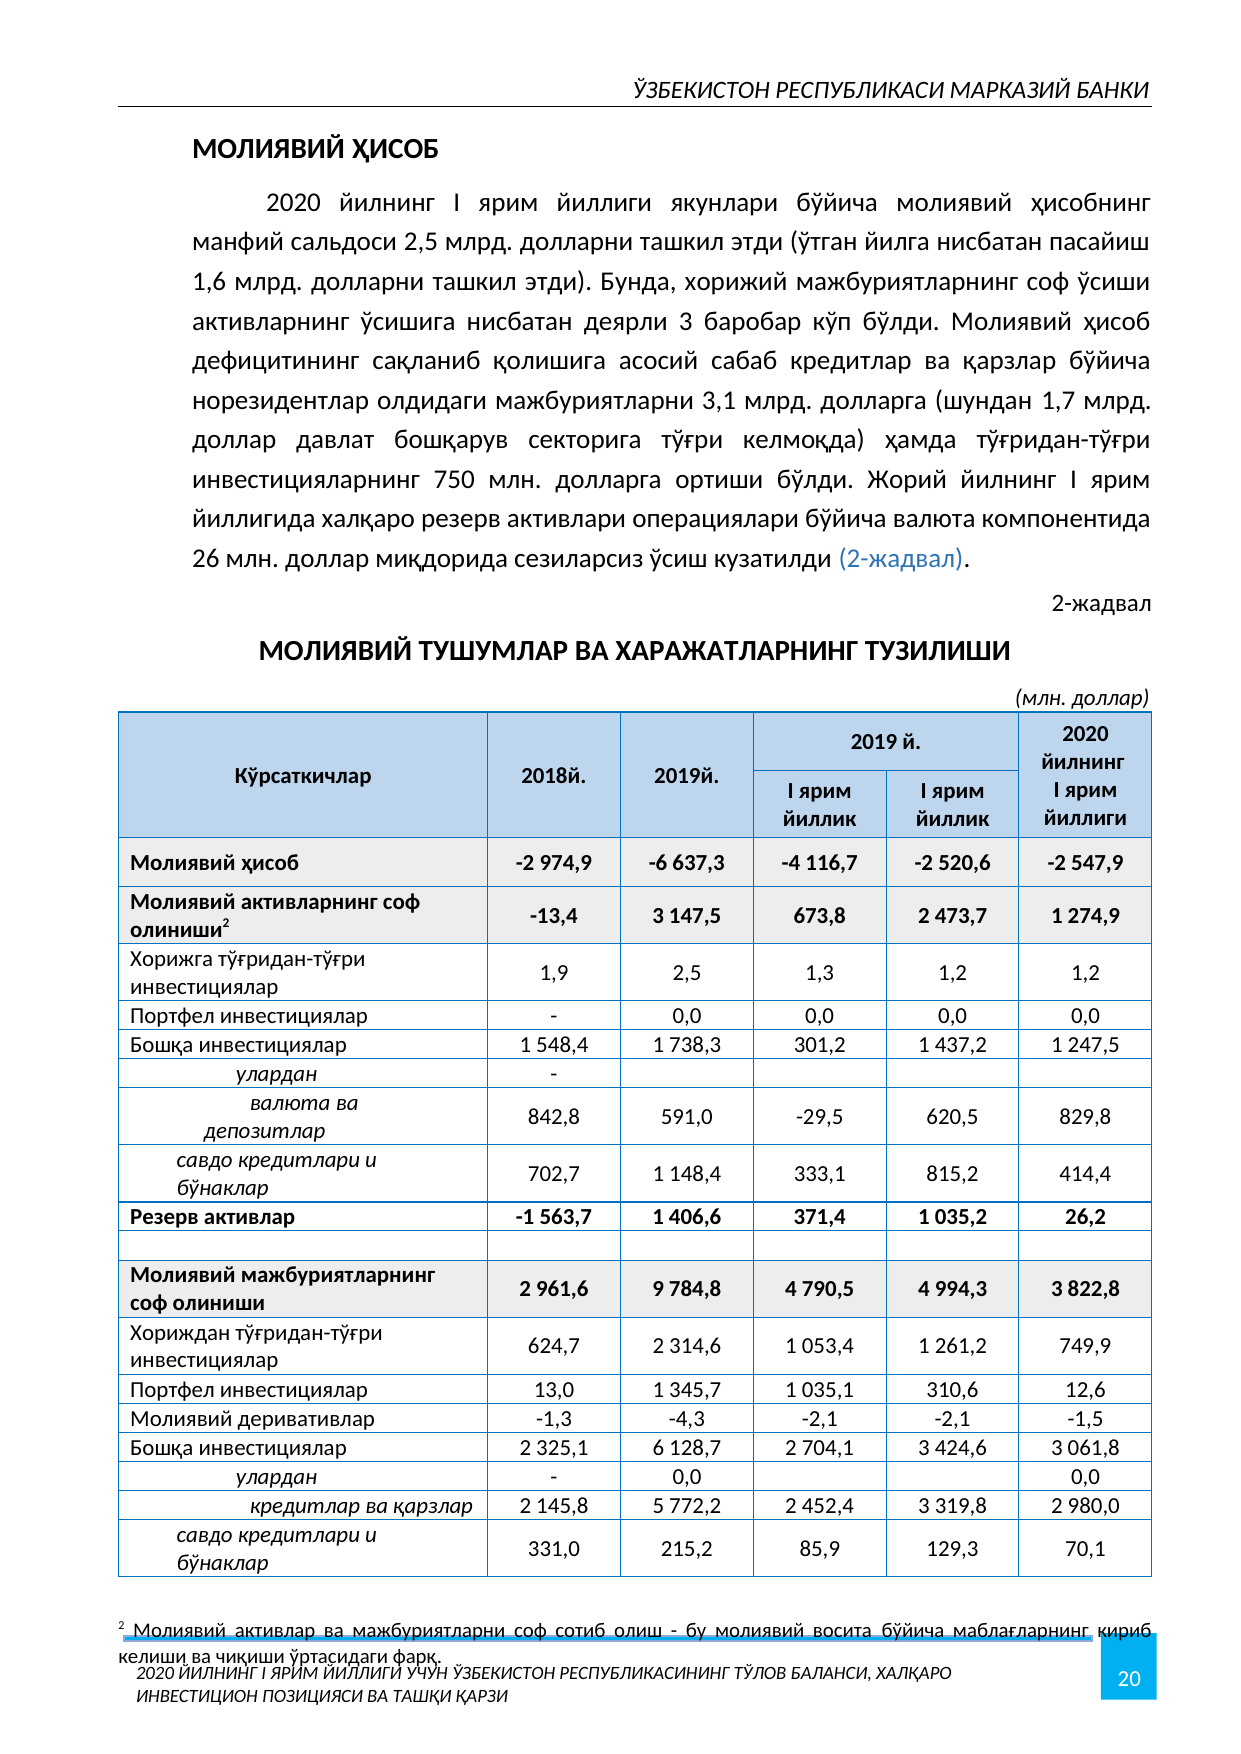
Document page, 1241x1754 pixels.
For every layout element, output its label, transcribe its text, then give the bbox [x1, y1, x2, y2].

table_cell 0,0 [621, 1462, 753, 1490]
table_cell -6 637,3 [621, 838, 753, 886]
table_cell 4 790,5 [754, 1261, 886, 1317]
table_cell I ярим йиллик [887, 771, 1018, 837]
table_cell -2 520,6 [887, 838, 1018, 886]
table_cell [488, 1231, 620, 1259]
table_header Кўрсаткичлар [119, 713, 487, 837]
table_cell 0,0 [1019, 1001, 1151, 1029]
table_cell 2 314,6 [621, 1318, 753, 1374]
table_cell 414,4 [1019, 1145, 1151, 1201]
table_cell 12,6 [1019, 1375, 1151, 1403]
table_cell - [488, 1462, 620, 1490]
table_cell 0,0 [1019, 1462, 1151, 1490]
table_cell 1 035,1 [754, 1375, 886, 1403]
table_header 2020 йилнинг I ярим йиллиги [1019, 713, 1151, 837]
table_cell 1 247,5 [1019, 1030, 1151, 1058]
table_cell Бошқа инвестициялар [119, 1030, 487, 1058]
table_cell Резерв активлар [119, 1203, 487, 1230]
table_cell [754, 1059, 886, 1087]
table_cell 1 548,4 [488, 1030, 620, 1058]
table_cell 1 148,4 [621, 1145, 753, 1201]
table_cell [887, 1059, 1018, 1087]
table_cell 749,9 [1019, 1318, 1151, 1374]
text 2-жадвал [192, 587, 1152, 618]
table_cell 13,0 [488, 1375, 620, 1403]
table_cell -2,1 [887, 1404, 1018, 1432]
table_cell 2 473,7 [887, 887, 1018, 943]
table_cell -1 563,7 [488, 1203, 620, 1230]
table_cell [1019, 1231, 1151, 1259]
table_cell 1 035,2 [887, 1203, 1018, 1230]
table_cell 2 452,4 [754, 1491, 886, 1519]
text 2020 йилнинг I ярим йиллиги якунлари бўйича молиявий ҳисобнинг манфий сальдоси 2,5 млрд. долларни ташкил этди (ўтган йилга нисбатан пасайиш 1,6 млрд. долларни ташкил этди). Бунда, хорижий мажбуриятларнинг соф ўсиши активларнинг ўсишига нисбатан деярли 3 баробар кўп бўлди. Молиявий ҳисоб дефицитининг сақланиб қолишига асосий сабаб кредитлар ва қарзлар бўйича норезидентлар олдидаги мажбуриятларни 3,1 млрд. долларга (шундан 1,7 млрд. доллар давлат бошқарув секторига тўғри келмоқда) ҳамда тўғридан-тўғри инвестицияларнинг 750 млн. долларга ортиши бўлди. Жорий йилнинг I ярим йиллигида халқаро резерв активлари операциялари бўйича валюта компонентида 26 млн. доллар миқдорида сезиларсиз ўсиш кузатилди (2-жадвал). [192, 185, 1152, 574]
text (млн. доллар) [118, 683, 1152, 711]
table_cell [754, 1231, 886, 1259]
table_cell 2 961,6 [488, 1261, 620, 1317]
table_cell 1,9 [488, 944, 620, 1000]
table_cell -1,5 [1019, 1404, 1151, 1432]
table_cell 0,0 [621, 1001, 753, 1029]
table_cell 3 147,5 [621, 887, 753, 943]
table_cell савдо кредитлари и бўнаклар [119, 1520, 487, 1576]
table_cell 0,0 [754, 1001, 886, 1029]
table_cell 1 261,2 [887, 1318, 1018, 1374]
table_cell 1 274,9 [1019, 887, 1151, 943]
table_cell 829,8 [1019, 1088, 1151, 1144]
table_cell 1 738,3 [621, 1030, 753, 1058]
table_cell [887, 1462, 1018, 1490]
table_cell 310,6 [887, 1375, 1018, 1403]
table_cell -29,5 [754, 1088, 886, 1144]
table_cell 2,5 [621, 944, 753, 1000]
table_cell -2 974,9 [488, 838, 620, 886]
subtitle МОЛИЯВИЙ ҲИСОБ [192, 131, 1152, 166]
table_cell 1,2 [1019, 944, 1151, 1000]
table_cell 2 145,8 [488, 1491, 620, 1519]
table_header 2019 й. [754, 713, 1018, 770]
table_cell Портфел инвестициялар [119, 1375, 487, 1403]
table_cell 673,8 [754, 887, 886, 943]
table_cell -2 547,9 [1019, 838, 1151, 886]
table_cell -4,3 [621, 1404, 753, 1432]
table_cell 2 980,0 [1019, 1491, 1151, 1519]
text МОЛИЯВИЙ ТУШУМЛАР ВА ХАРАЖАТЛАРНИНГ ТУЗИЛИШИ [118, 632, 1152, 668]
table_cell 702,7 [488, 1145, 620, 1201]
table_cell Молиявий деривативлар [119, 1404, 487, 1432]
table_cell 6 128,7 [621, 1433, 753, 1461]
table_cell 301,2 [754, 1030, 886, 1058]
table_cell 3 319,8 [887, 1491, 1018, 1519]
table_cell [621, 1231, 753, 1259]
table_cell улардан [119, 1462, 487, 1490]
table_cell -4 116,7 [754, 838, 886, 886]
table_cell Молиявий ҳисоб [119, 838, 487, 886]
table_cell 9 784,8 [621, 1261, 753, 1317]
table_cell Портфел инвестициялар [119, 1001, 487, 1029]
table_cell 70,1 [1019, 1520, 1151, 1576]
table_cell 624,7 [488, 1318, 620, 1374]
table_cell кредитлар ва қарзлар [119, 1491, 487, 1519]
table_cell 129,3 [887, 1520, 1018, 1576]
table_cell - [488, 1001, 620, 1029]
table_cell Хорижга тўғридан-тўғри инвестициялар [119, 944, 487, 1000]
table_cell 3 424,6 [887, 1433, 1018, 1461]
table_cell 3 822,8 [1019, 1261, 1151, 1317]
table_cell 3 061,8 [1019, 1433, 1151, 1461]
table_cell валюта ва депозитлар [119, 1088, 487, 1144]
table_cell 815,2 [887, 1145, 1018, 1201]
table_cell -2,1 [754, 1404, 886, 1432]
table_cell 1 053,4 [754, 1318, 886, 1374]
table_cell 1 345,7 [621, 1375, 753, 1403]
table_cell Хориждан тўғридан-тўғри инвестициялар [119, 1318, 487, 1374]
table_cell [887, 1231, 1018, 1259]
table_cell 2 325,1 [488, 1433, 620, 1461]
table_cell 591,0 [621, 1088, 753, 1144]
table_cell -13,4 [488, 887, 620, 943]
table_cell 4 994,3 [887, 1261, 1018, 1317]
table_cell 1,3 [754, 944, 886, 1000]
table_cell 5 772,2 [621, 1491, 753, 1519]
table_cell 1 437,2 [887, 1030, 1018, 1058]
table_cell 0,0 [887, 1001, 1018, 1029]
table_cell 2 704,1 [754, 1433, 886, 1461]
table_cell [1019, 1059, 1151, 1087]
table_cell 26,2 [1019, 1203, 1151, 1230]
table_cell Молиявий мажбуриятларнинг соф олиниши [119, 1261, 487, 1317]
table_cell 215,2 [621, 1520, 753, 1576]
table_cell 1 406,6 [621, 1203, 753, 1230]
table_cell [754, 1462, 886, 1490]
table_cell 1,2 [887, 944, 1018, 1000]
table_header 2019й. [621, 713, 753, 837]
table_cell -1,3 [488, 1404, 620, 1432]
table_cell [119, 1231, 487, 1259]
table_cell [621, 1059, 753, 1087]
table_cell Бошқа инвестициялар [119, 1433, 487, 1461]
table_header 2018й. [488, 713, 620, 837]
table_cell 620,5 [887, 1088, 1018, 1144]
table_cell 333,1 [754, 1145, 886, 1201]
table_cell I ярим йиллик [754, 771, 886, 837]
table_cell улардан [119, 1059, 487, 1087]
table_cell 842,8 [488, 1088, 620, 1144]
table_cell Молиявий активларнинг соф олиниши [119, 887, 487, 943]
table_cell 85,9 [754, 1520, 886, 1576]
table_cell савдо кредитлари и бўнаклар [119, 1145, 487, 1201]
table_cell 331,0 [488, 1520, 620, 1576]
table_cell 371,4 [754, 1203, 886, 1230]
table_cell - [488, 1059, 620, 1087]
